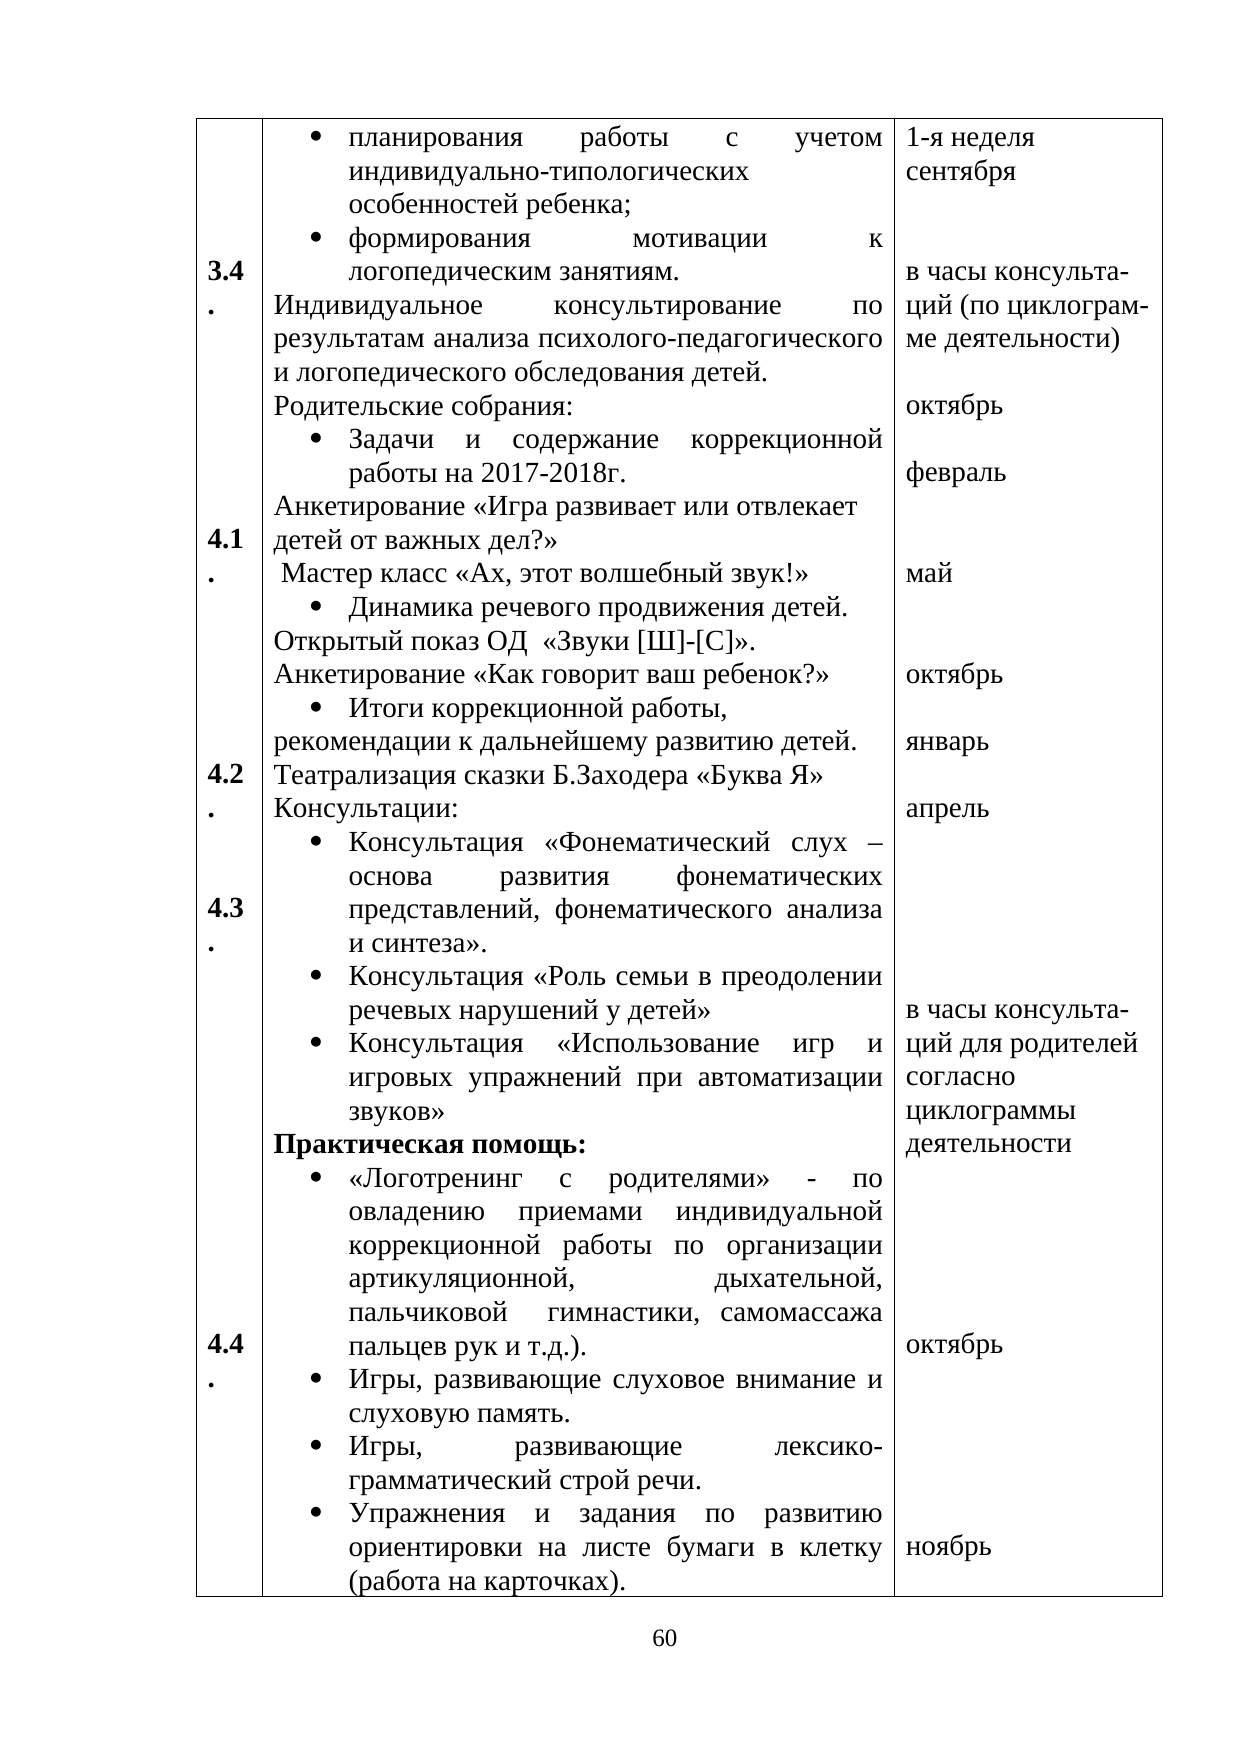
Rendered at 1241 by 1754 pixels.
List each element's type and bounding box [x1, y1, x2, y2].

table_cell [895, 119, 1162, 1596]
table_cell [263, 119, 894, 1596]
table_cell [197, 119, 262, 1596]
